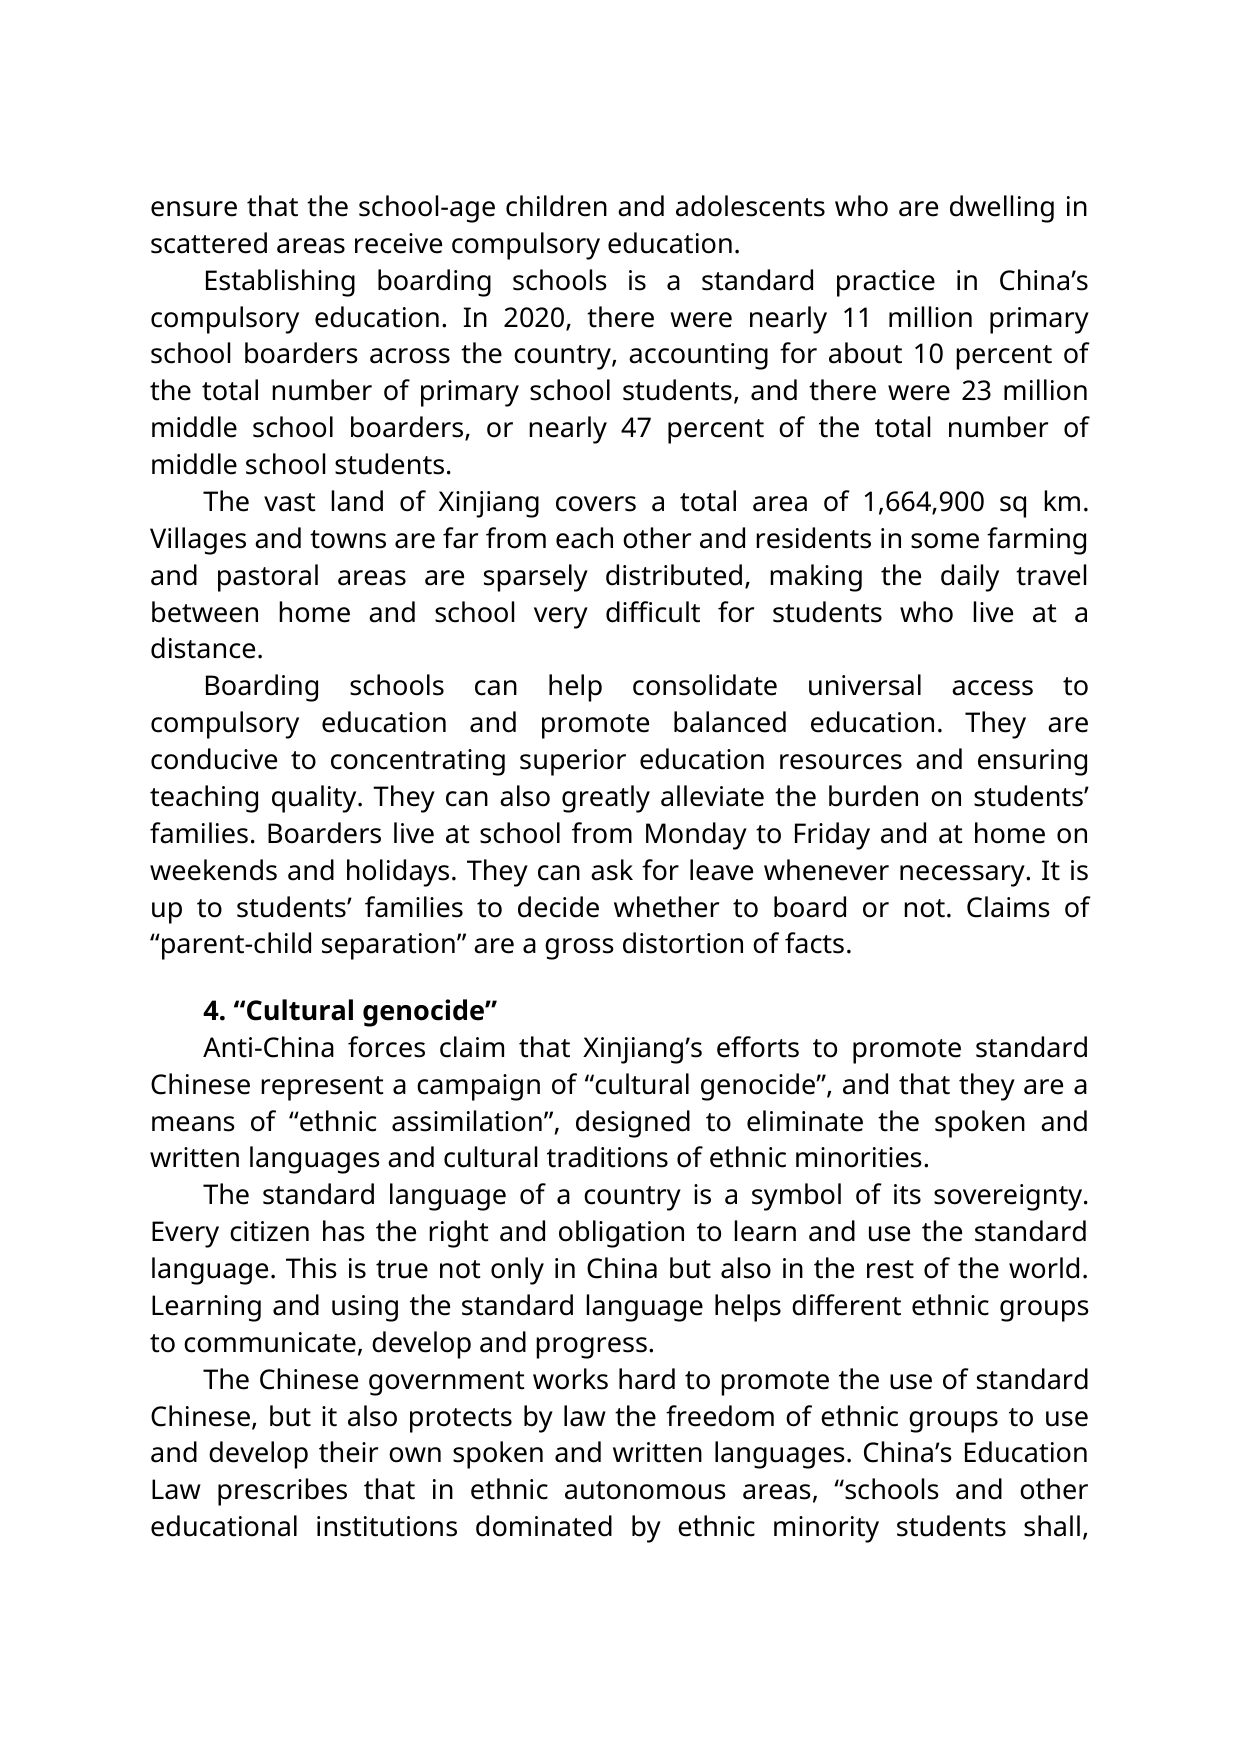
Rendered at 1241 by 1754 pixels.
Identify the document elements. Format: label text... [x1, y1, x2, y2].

text Boarding schools can help consolidate universal access to compulsory education and promote balanced education. They are conducive to concentrating superior education resources and ensuring teaching quality. They can also greatly alleviate the burden on students’ families. Boarders live at school from Monday to Friday and at home on weekends and holidays. They can ask for leave whenever necessary. It is up to students’ families to decide whether to board or not. Claims of “parent-child separation” are a gross distortion of facts. [150, 667, 1090, 962]
text Establishing boarding schools is a standard practice in China’s compulsory education. In 2020, there were nearly 11 million primary school boarders across the country, accounting for about 10 percent of the total number of primary school students, and there were 23 million middle school boarders, or nearly 47 percent of the total number of middle school students. [150, 261, 1090, 482]
text Anti-China forces claim that Xinjiang’s efforts to promote standard Chinese represent a campaign of “cultural genocide”, and that they are a means of “ethnic assimilation”, designed to eliminate the spoken and written languages and cultural traditions of ethnic minorities. [150, 1028, 1090, 1176]
text 4. “Cultural genocide” [150, 991, 1090, 1028]
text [150, 1360, 1090, 1544]
text The vast land of Xinjiang covers a total area of 1,664,900 sq km. Villages and towns are far from each other and residents in some farming and pastoral areas are sparsely distributed, making the daily travel between home and school very difficult for students who live at a distance. [150, 482, 1090, 667]
text The standard language of a country is a symbol of its sovereignty. Every citizen has the right and obligation to learn and use the standard language. This is true not only in China but also in the rest of the world. Learning and using the standard language helps different ethnic groups to communicate, develop and progress. [150, 1176, 1090, 1360]
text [150, 187, 1090, 261]
